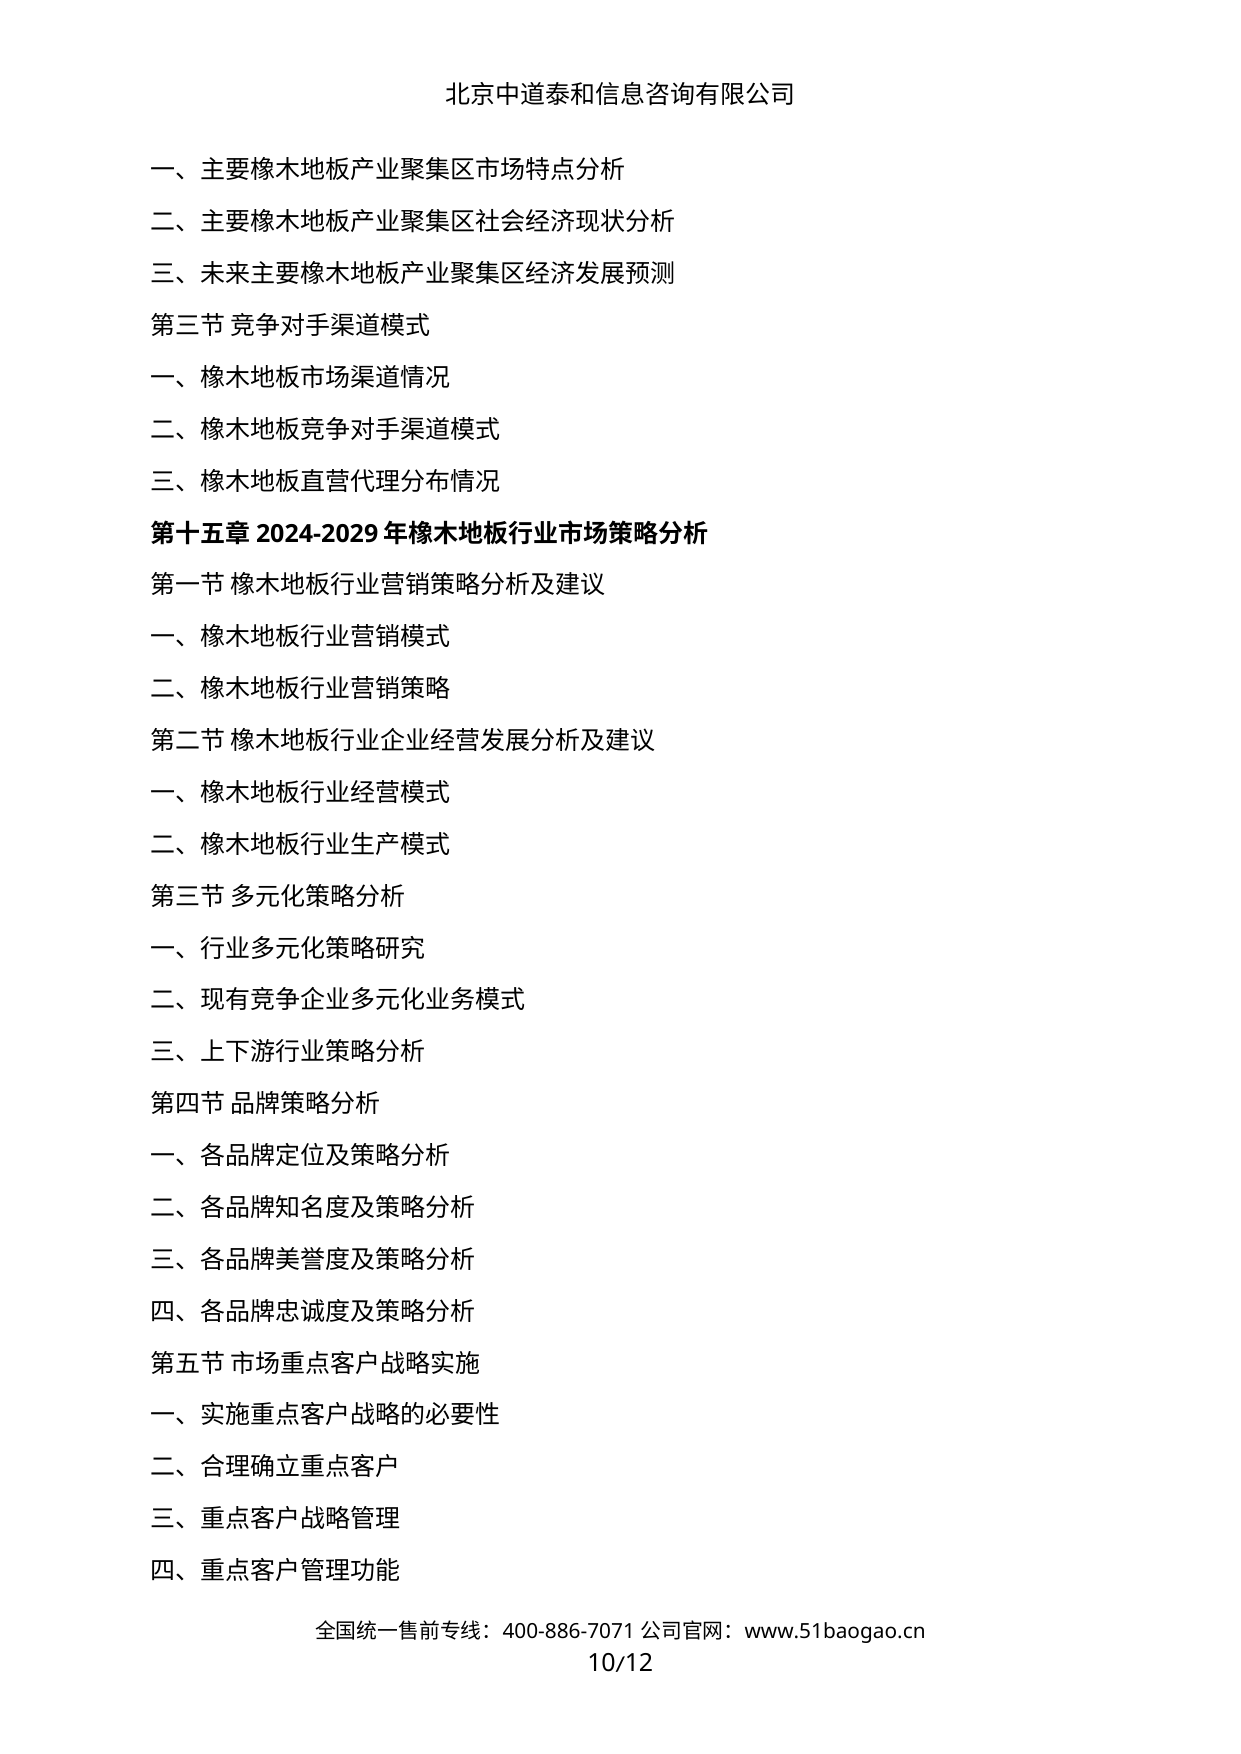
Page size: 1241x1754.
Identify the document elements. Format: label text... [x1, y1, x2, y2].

text 二、橡木地板竞争对手渠道模式 [150, 409, 1090, 446]
text 一、实施重点客户战略的必要性 [150, 1395, 1090, 1431]
text 一、主要橡木地板产业聚集区市场特点分析 [150, 150, 1090, 186]
text 第三节 多元化策略分析 [150, 876, 1090, 912]
text 第一节 橡木地板行业营销策略分析及建议 [150, 565, 1090, 601]
text 一、橡木地板行业营销模式 [150, 617, 1090, 653]
text 二、主要橡木地板产业聚集区社会经济现状分析 [150, 202, 1090, 238]
text 四、各品牌忠诚度及策略分析 [150, 1291, 1090, 1327]
text 第四节 品牌策略分析 [150, 1084, 1090, 1120]
text 第十五章 2024-2029年橡木地板行业市场策略分析 [150, 513, 1090, 549]
text 二、各品牌知名度及策略分析 [150, 1187, 1090, 1224]
text 第五节 市场重点客户战略实施 [150, 1343, 1090, 1379]
text 三、未来主要橡木地板产业聚集区经济发展预测 [150, 254, 1090, 290]
text 二、现有竞争企业多元化业务模式 [150, 980, 1090, 1016]
text 第二节 橡木地板行业企业经营发展分析及建议 [150, 721, 1090, 757]
text 一、行业多元化策略研究 [150, 928, 1090, 964]
text 二、橡木地板行业生产模式 [150, 824, 1090, 861]
text 三、橡木地板直营代理分布情况 [150, 461, 1090, 497]
text 一、橡木地板行业经营模式 [150, 772, 1090, 809]
text 第三节 竞争对手渠道模式 [150, 306, 1090, 342]
text 四、重点客户管理功能 [150, 1551, 1090, 1587]
text 一、橡木地板市场渠道情况 [150, 357, 1090, 394]
text 三、上下游行业策略分析 [150, 1032, 1090, 1068]
text 三、重点客户战略管理 [150, 1499, 1090, 1535]
text 一、各品牌定位及策略分析 [150, 1136, 1090, 1172]
text 二、合理确立重点客户 [150, 1447, 1090, 1483]
text 二、橡木地板行业营销策略 [150, 669, 1090, 705]
text 三、各品牌美誉度及策略分析 [150, 1239, 1090, 1276]
